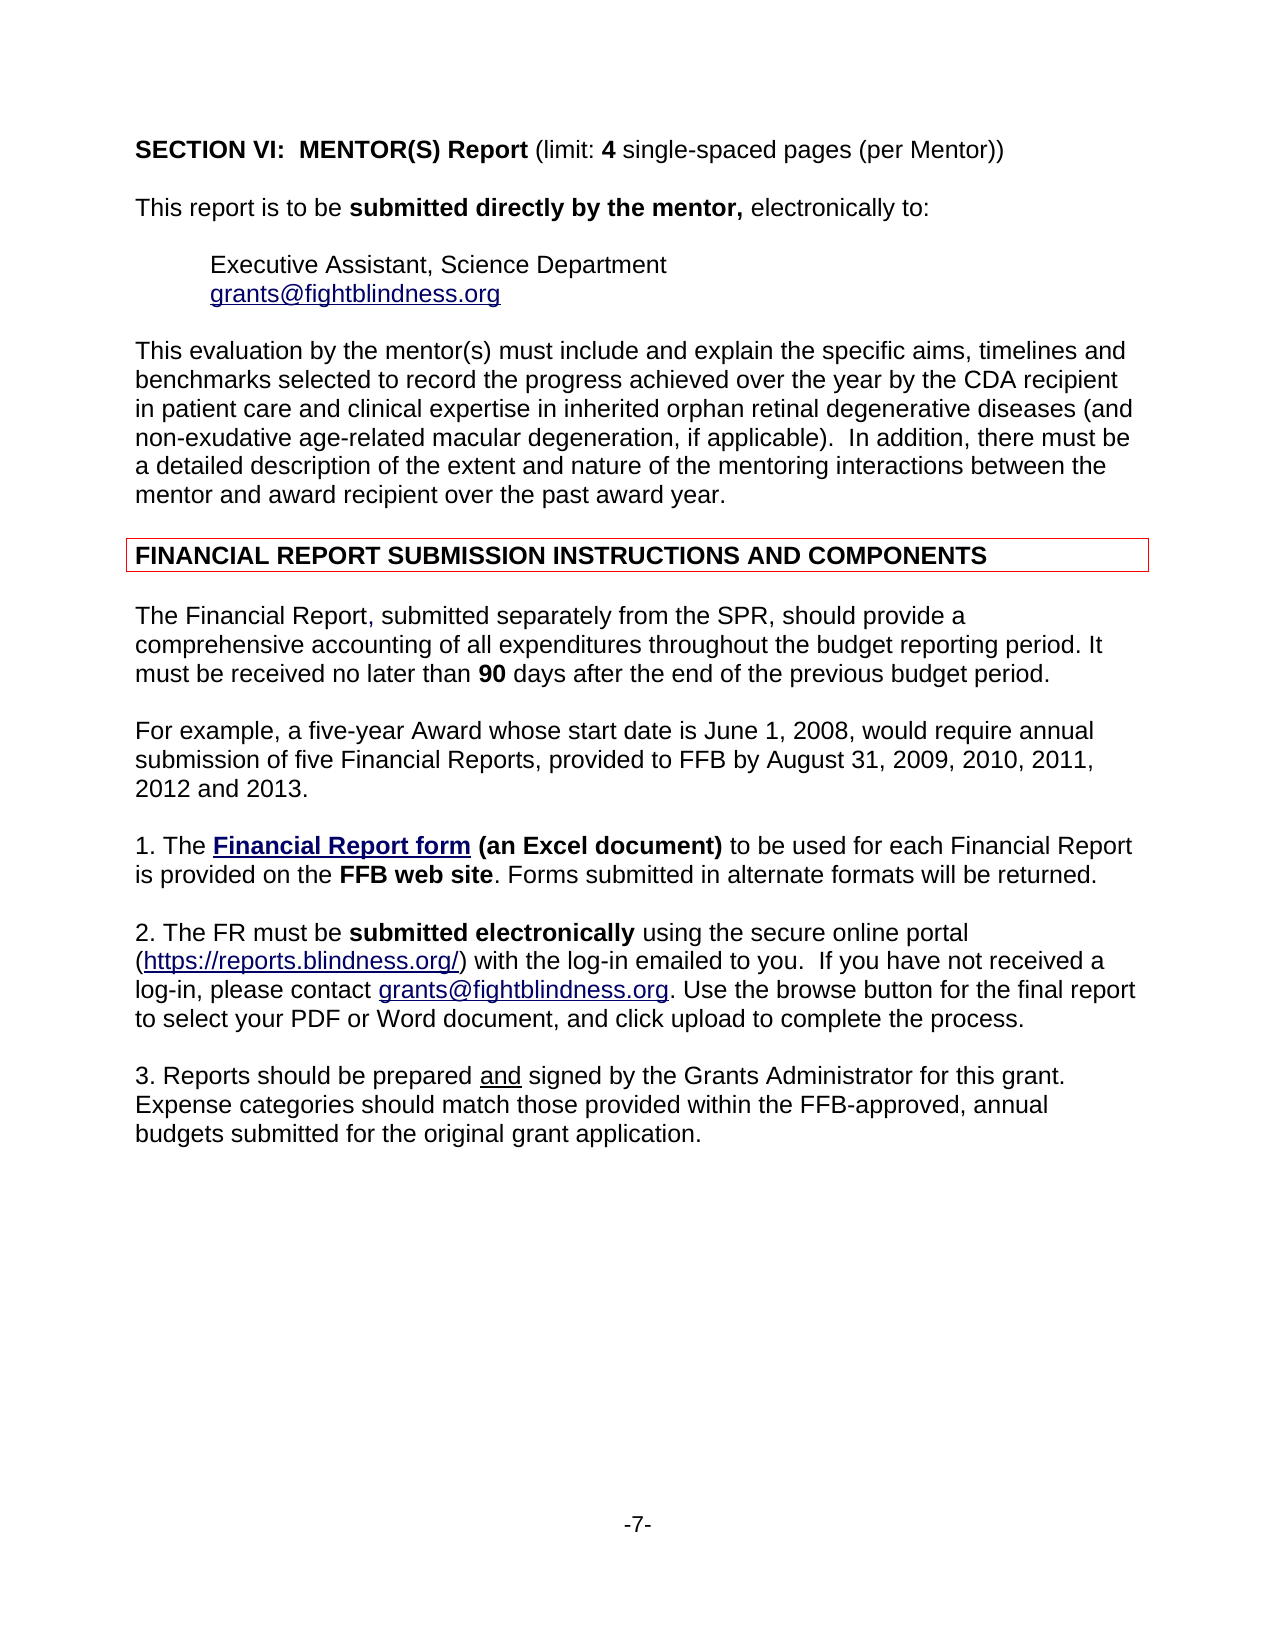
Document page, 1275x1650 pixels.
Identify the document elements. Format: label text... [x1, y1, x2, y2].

text Executive Assistant, Department [135, 250, 1140, 279]
text 2. The FR must be submitted electronically using the secure online portal (https://reports.blindness.org/) with the log-in emailed to you. If you have not received a log-in, please contact grants@fightblindness.org. Use the browse button for the final report to select your PDF or Word document, and click upload to complete the process. [135, 917, 1140, 1032]
text 3. Reports should be prepared and signed by the Grants Administrator for this grant. [135, 1061, 1140, 1090]
text SECTION VI: MENTOR(S) Report (limit: 4 single-spaced pages (per Mentor)) [135, 135, 1140, 164]
text This evaluation by the mentor(s) must include and explain the specific aims, timelines and benchmarks selected to record the progress achieved over the year by the recipient in patient care and clinical expertise in inherited orphan retinal degenerative diseases (and non-exudative age-related macular degeneration, if applicable). In addition, there must be a detailed description of the extent and nature of the mentoring interactions between the mentor and award recipient over the past award year. [135, 336, 1140, 509]
text 1. The Financial Report form (an Excel document) to be used for each Financial Report is provided on the FFB web site. Forms submitted in alternate formats will be returned. [135, 831, 1140, 889]
text This report is to be submitted directly by the mentor, electronically to: [135, 192, 1140, 221]
text grants@fightblindness.org [135, 279, 1140, 307]
text The Financial Report, submitted separately from the , should provide a comprehensive accounting of all expenditures throughout the budget reporting period. It must be received no later than 90 days after the end of the previous budget period. [135, 601, 1140, 687]
text Expense categories should match those provided within the FFB-approved, annual budgets submitted for the original grant application. [135, 1090, 1140, 1147]
text For example, a five-year Award whose start date is June 1, 2008, would require annual submission of five Financial Reports, provided to FFB by August 31, 2009, 2010, 2011, 2012 and 2013. [135, 716, 1140, 802]
text FINANCIAL REPORT SUBMISSION INSTRUCTIONS AND COMPONENTS [127, 539, 1148, 571]
